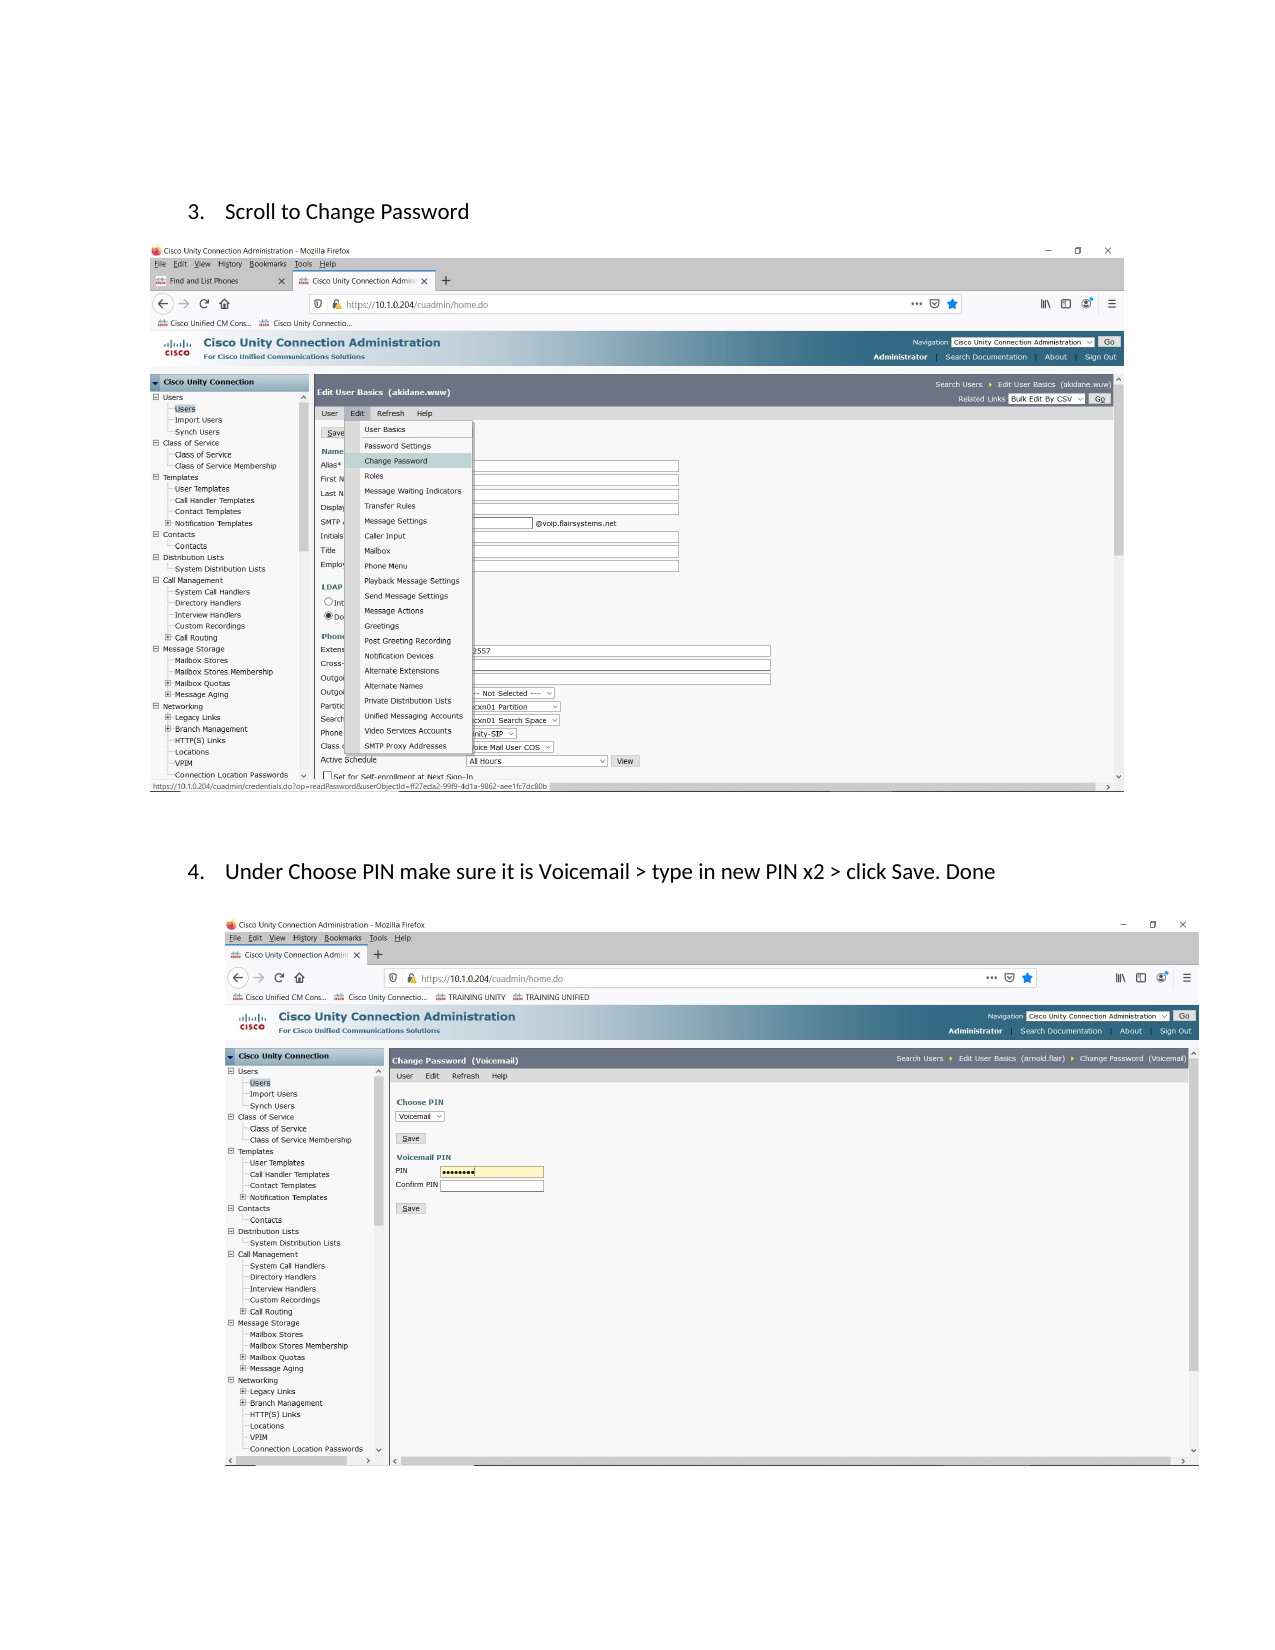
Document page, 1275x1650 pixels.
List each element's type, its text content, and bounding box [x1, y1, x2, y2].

list Under Choose PIN make sure it is Voicemail > type in new PIN x2 > click Save. Done [187, 857, 1125, 886]
picture [150, 243, 1124, 792]
list Scroll to Change Password [187, 197, 1125, 225]
picture [225, 917, 1199, 1466]
